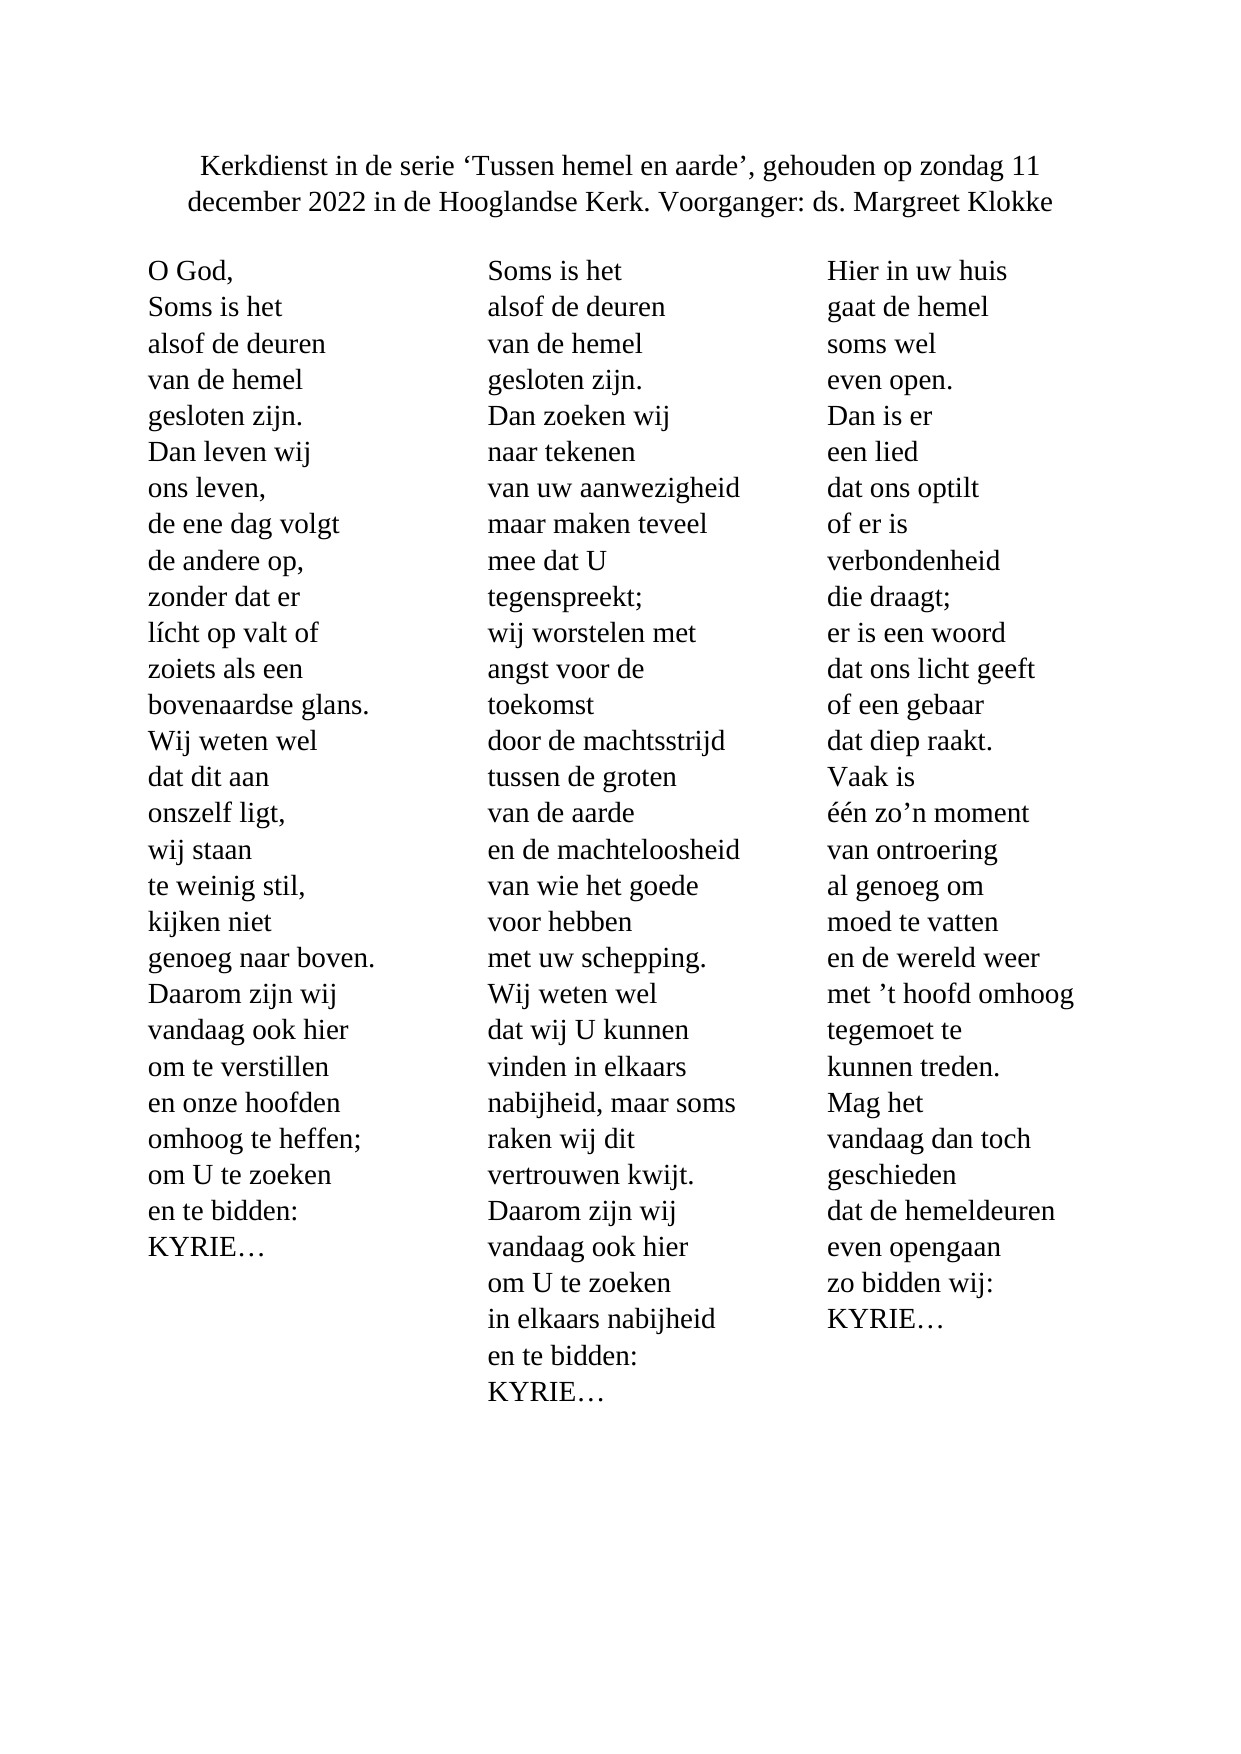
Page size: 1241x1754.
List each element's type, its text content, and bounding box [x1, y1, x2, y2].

text geschieden [827, 1157, 1093, 1191]
text KYRIE… [827, 1302, 1093, 1335]
text O God, [148, 253, 413, 287]
text raken wij dit [487, 1121, 753, 1154]
text om U te zoeken [148, 1157, 413, 1191]
text bovenaardse glans. [148, 687, 413, 721]
text en de machteloosheid [487, 832, 753, 865]
text met ’t hoofd omhoog [827, 976, 1093, 1010]
text en te bidden: [148, 1193, 413, 1227]
text een lied [827, 434, 1093, 468]
text en te bidden: KYRIE… [487, 1338, 753, 1407]
text dat ons licht geeft [827, 651, 1093, 684]
text om te verstillen [148, 1049, 413, 1082]
text Vaak is [827, 759, 1093, 793]
text Daarom zijn wij [148, 976, 413, 1010]
text vandaag ook hier [487, 1229, 753, 1263]
text Soms is het [487, 253, 753, 287]
text kunnen treden. [827, 1049, 1093, 1082]
text van de hemel [148, 362, 413, 395]
text gesloten zijn. [487, 362, 753, 395]
text er is een woord [827, 615, 1093, 648]
text maar maken teveel mee dat U tegenspreekt; [487, 506, 753, 612]
text alsof de deuren [487, 289, 753, 323]
text dat diep raakt. [827, 723, 1093, 757]
text de andere op, [148, 543, 413, 576]
text Wij weten wel [487, 976, 753, 1010]
text van de hemel [487, 326, 753, 359]
text naar tekenen [487, 434, 753, 468]
text Daarom zijn wij [487, 1193, 753, 1227]
text Soms is het [148, 289, 413, 323]
text gaat de hemel [827, 289, 1093, 323]
text dat wij U kunnen vinden in elkaars nabijheid, maar soms [487, 1012, 753, 1118]
text in elkaars nabijheid [487, 1302, 753, 1335]
text wij staan [148, 832, 413, 865]
text ons leven, [148, 470, 413, 504]
text soms wel [827, 326, 1093, 359]
text al genoeg om [827, 868, 1093, 901]
text zonder dat er [148, 579, 413, 612]
text te weinig stil, [148, 868, 413, 901]
text dat de hemeldeuren [827, 1193, 1093, 1227]
text Hier in uw huis [827, 253, 1093, 287]
text tegemoet te [827, 1012, 1093, 1046]
text van de aarde [487, 796, 753, 829]
text dat dit aan [148, 759, 413, 793]
text Wij weten wel [148, 723, 413, 757]
text vandaag dan toch [827, 1121, 1093, 1154]
text één zo’n moment [827, 796, 1093, 829]
text gesloten zijn. [148, 398, 413, 432]
text Dan is er [827, 398, 1093, 432]
text voor hebben [487, 904, 753, 938]
text even open. [827, 362, 1093, 395]
text met uw schepping. [487, 940, 753, 974]
text van ontroering [827, 832, 1093, 865]
text zo bidden wij: [827, 1266, 1093, 1299]
text moed te vatten [827, 904, 1093, 938]
text vertrouwen kwijt. [487, 1157, 753, 1191]
text en de wereld weer [827, 940, 1093, 974]
text om U te zoeken [487, 1266, 753, 1299]
text de ene dag volgt [148, 506, 413, 540]
text Dan zoeken wij [487, 398, 753, 432]
text onszelf ligt, [148, 796, 413, 829]
text Kerkdienst in de serie ‘Tussen hemel en aarde’, gehouden op zondag 11 december 2022 in de Hooglandse Kerk. Voorganger: ds. Margreet Klokke [148, 148, 1093, 217]
text vandaag ook hier [148, 1012, 413, 1046]
text Mag het [827, 1085, 1093, 1118]
text door de machtsstrijd [487, 723, 753, 757]
text alsof de deuren [148, 326, 413, 359]
text wij worstelen met angst voor de toekomst [487, 615, 753, 721]
text lícht op valt of [148, 615, 413, 648]
text KYRIE… [148, 1229, 413, 1263]
text omhoog te heffen; [148, 1121, 413, 1154]
text even opengaan [827, 1229, 1093, 1263]
text dat ons optilt [827, 470, 1093, 504]
text Dan leven wij [148, 434, 413, 468]
text zoiets als een [148, 651, 413, 684]
text tussen de groten [487, 759, 753, 793]
text van uw aanwezigheid [487, 470, 753, 504]
text of een gebaar [827, 687, 1093, 721]
text genoeg naar boven. [148, 940, 413, 974]
text die draagt; [827, 579, 1093, 612]
text verbondenheid [827, 543, 1093, 576]
text van wie het goede [487, 868, 753, 901]
text en onze hoofden [148, 1085, 413, 1118]
text kijken niet [148, 904, 413, 938]
text of er is [827, 506, 1093, 540]
